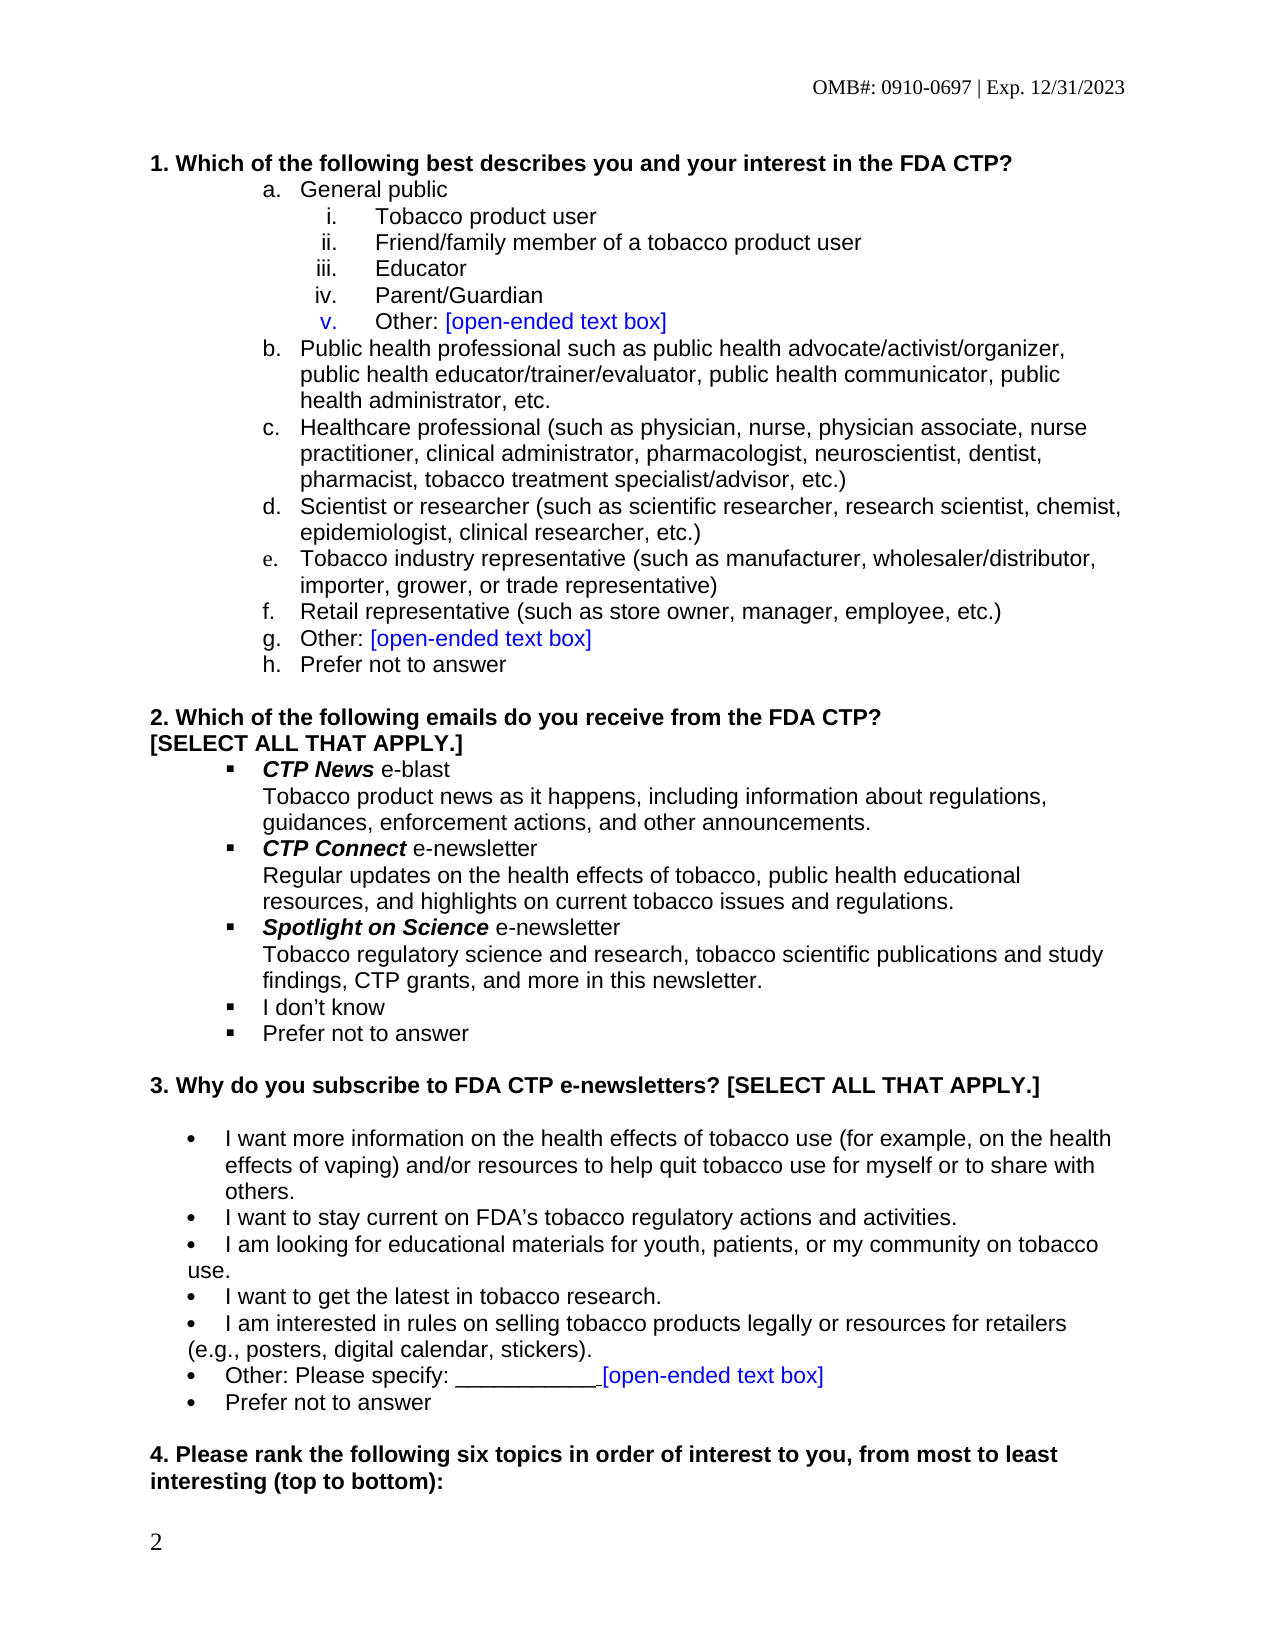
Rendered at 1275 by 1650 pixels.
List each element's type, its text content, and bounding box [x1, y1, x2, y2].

list CTP News e-blast Tobacco product news as it happens, including information about regulations, guidances, enforcement actions, and other announcements. [225, 756, 1125, 835]
list Spotlight on Science e-newsletter Tobacco regulatory science and research, tobacco scientific publications and study findings, CTP grants, and more in this newsletter. [225, 914, 1125, 993]
list Healthcare professional (such as physician, nurse, physician associate, nurse practitioner, clinical administrator, pharmacologist, neuroscientist, dentist, pharmacist, tobacco treatment specialist/advisor, etc.) [262, 413, 1125, 493]
text [SELECT ALL THAT APPLY.] [150, 730, 1125, 756]
list Regular updates on the health effects of tobacco, public health educational resources, and highlights on current tobacco issues and regulations. [262, 862, 1125, 914]
list Tobacco industry representative (such as manufacturer, wholesaler/distributor, importer, grower, or trade representative) [262, 545, 1125, 598]
list Prefer not to answer [262, 651, 1125, 677]
list Prefer not to answer [187, 1389, 1125, 1415]
text 2. Which of the following emails do you receive from the FDA CTP? [150, 703, 1125, 730]
list Retail representative (such as store owner, manager, employee, etc.) [262, 598, 1125, 624]
list I am interested in rules on selling tobacco products legally or resources for retailers (e.g., posters, digital calendar, stickers). [187, 1310, 1125, 1362]
list General public [262, 176, 1125, 203]
text 1. Which of the following best describes you and your interest in the FDA CTP? [150, 150, 1125, 176]
list Prefer not to answer [225, 1020, 1125, 1046]
list Parent/Guardian [337, 282, 1125, 308]
list Public health professional such as public health advocate/activist/organizer, public health educator/trainer/evaluator, public health communicator, public health administrator, etc. [262, 334, 1125, 413]
list Scientist or researcher (such as scientific researcher, research scientist, chemist, epidemiologist, clinical researcher, etc.) [262, 493, 1125, 545]
list I want more information on the health effects of tobacco use (for example, on the health effects of vaping) and/or resources to help quit tobacco use for myself or to share with others. [187, 1125, 1125, 1204]
list I am looking for educational materials for youth, patients, or my community on tobacco use. [187, 1231, 1125, 1283]
list I want to stay current on FDA’s tobacco regulatory actions and activities. [187, 1204, 1125, 1231]
list I want to get the latest in tobacco research. [187, 1283, 1125, 1310]
text 3. Why do you subscribe to FDA CTP e-newsletters? [SELECT ALL THAT APPLY.] [150, 1072, 1125, 1099]
list Other: Please specify: ___________ [open-ended text box] [187, 1362, 1125, 1389]
list CTP Connect e-newsletter [225, 835, 1125, 862]
list Educator [337, 255, 1125, 282]
list I don’t know [225, 993, 1125, 1020]
list Other: [open-ended text box] [337, 308, 1125, 334]
list Friend/family member of a tobacco product user [337, 229, 1125, 255]
text 4. Please rank the following six topics in order of interest to you, from most to least interesting (top to bottom): [150, 1441, 1125, 1494]
list Tobacco product user [337, 203, 1125, 229]
list Other: [open-ended text box] [262, 624, 1125, 651]
